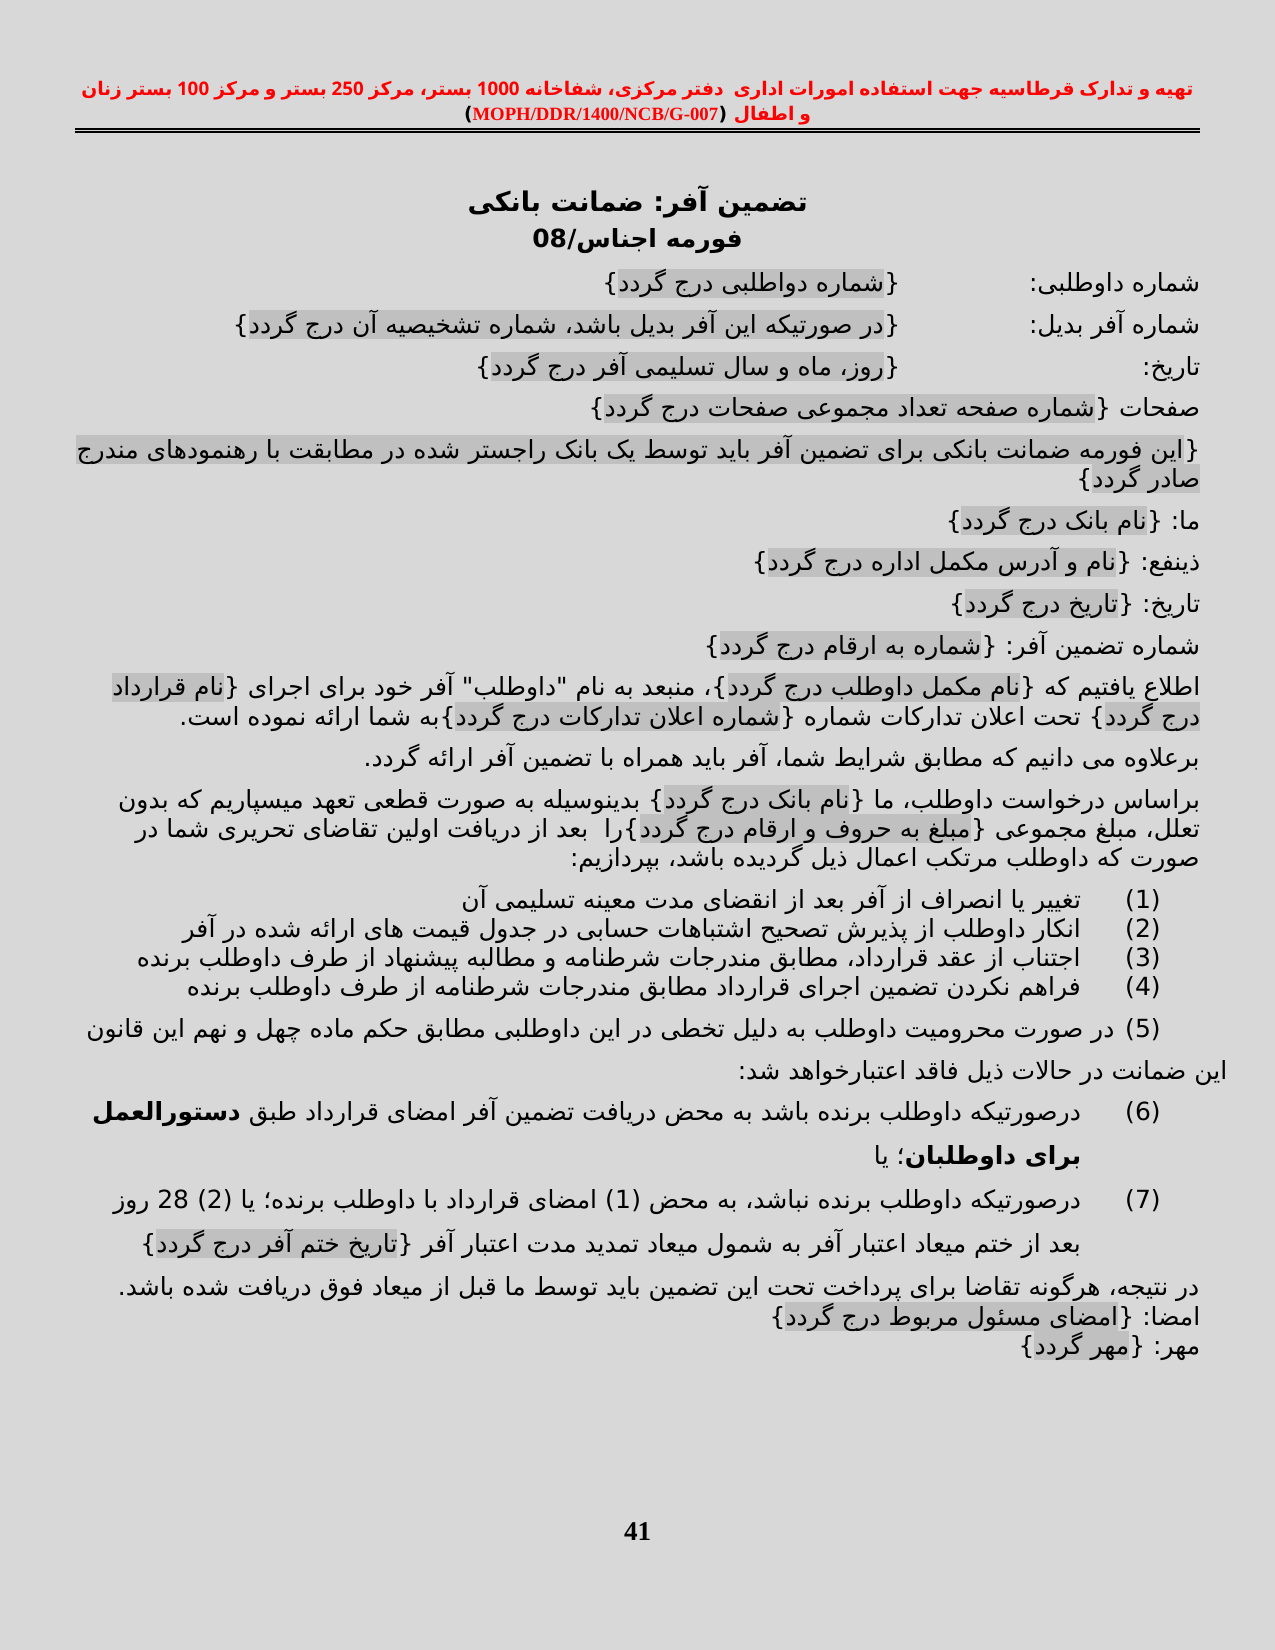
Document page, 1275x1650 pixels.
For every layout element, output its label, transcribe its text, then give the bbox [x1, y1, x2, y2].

text تاریخ: {تاریخ درج گردد} [75, 589, 965, 618]
text امضا: {امضای مسئول مربوط درج گردد} [1118, 1302, 1200, 1331]
text ذینفع: {نام و آدرس مکمل اداره درج گردد} [1116, 548, 1200, 577]
text این ضمانت در حالات ذیل فاقد اعتبارخواهد شد: [75, 1056, 1227, 1085]
text شماره داوطلبی: {شماره دواطلبی درج گردد} [75, 268, 1200, 298]
text شماره تضمین آفر: {شماره به ارقام درج گردد} [75, 631, 720, 660]
text برعلاوه می دانیم که مطابق شرایط شما، آفر باید همراه با تضمین آفر ارائه گردد. [75, 743, 1200, 773]
text براساس درخواست داوطلب، ما {نام بانک درج گردد} بدینوسیله به صورت قطعی تعهد میسپاریم که بدون تعلل، مبلغ مجموعی {مبلغ به حروف و ارقام درج گردد}را بعد از دریافت اولین تقاضای تحریری شما در صورت که داوطلب مرتکب اعمال ذیل گردیده باشد، بپردازیم: [75, 785, 1200, 873]
text تاریخ: {تاریخ درج گردد} [1118, 589, 1200, 618]
text اطلاع یافتیم که {نام مکمل داوطلب درج گردد}، منبعد به نام "داوطلب" آفر خود برای اجرای {نام قرارداد درج گردد} تحت اعلان تدارکات شماره {شماره اعلان تدارکات درج گردد}به شما ارائه نموده است. [75, 673, 728, 731]
list اجتناب از عقد قرارداد، مطابق مندرجات شرطنامه و مطالبه پیشنهاد از طرف داوطلب برنده [75, 943, 1125, 973]
text تاریخ: {روز، ماه و سال تسلیمی آفر درج گردد} [884, 352, 1200, 381]
list درصورتیکه داوطلب برنده نباشد، به محض (1) امضای قرارداد با داوطلب برنده؛ یا (2) 28 روز بعد از ختم میعاد اعتبار آفر به شمول میعاد تمدید مدت اعتبار آفر {تاریخ ختم آفر درج گردد} [75, 1185, 1125, 1258]
text ما: {نام بانک درج گردد} [1147, 506, 1200, 535]
text مهر: {مهر گردد} [75, 1331, 1034, 1360]
text ذینفع: {نام و آدرس مکمل اداره درج گردد} [75, 548, 768, 577]
text در نتیجه، هرگونه تقاضا برای پرداخت تحت این تضمین باید توسط ما قبل از میعاد فوق دریافت شده باشد. [75, 1273, 1200, 1302]
text شماره تضمین آفر: {شماره به ارقام درج گردد} [981, 631, 1200, 660]
list درصورتیکه داوطلب برنده باشد به محض دریافت تضمین آفر امضای قرارداد طبق دستورالعمل برای داوطلبان؛ یا [75, 1098, 1125, 1171]
subtitle تضمین آفر: ضمانت بانکی [75, 187, 1200, 218]
text {این فورمه ضمانت بانکی برای تضمین آفر باید توسط یک بانک راجستر شده در مطابقت با رهنمودهای مندرج صادر گردد} [75, 435, 1092, 493]
list فراهم نکردن تضمین اجرای قرارداد مطابق مندرجات شرطنامه از طرف داوطلب برنده [75, 973, 1125, 1002]
text شماره آفر بدیل: {در صورتیکه این آفر بدیل باشد، شماره تشخیصیه آن درج گردد} [884, 310, 1200, 339]
text امضا: {امضای مسئول مربوط درج گردد} [75, 1302, 785, 1331]
text فورمه اجناس/08 [75, 224, 1200, 253]
text ما: {نام بانک درج گردد} [75, 506, 961, 535]
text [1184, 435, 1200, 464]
text اطلاع یافتیم که {نام مکمل داوطلب درج گردد}، منبعد به نام "داوطلب" آفر خود برای اجرای {نام قرارداد درج گردد} تحت اعلان تدارکات شماره {شماره اعلان تدارکات درج گردد}به شما ارائه نموده است. [780, 673, 1200, 731]
text صفحات {شماره صفحه تعداد مجموعی صفحات درج گردد} [75, 393, 1200, 423]
text مهر: {مهر گردد} [1129, 1331, 1200, 1360]
list در صورت محرومیت داوطلب به دلیل تخطی در این داوطلبی مطابق حکم ماده چهل و نهم این قانون [0, 1014, 1125, 1043]
text شماره آفر بدیل: {در صورتیکه این آفر بدیل باشد، شماره تشخیصیه آن درج گردد} [75, 310, 249, 339]
text تاریخ: {روز، ماه و سال تسلیمی آفر درج گردد} [75, 352, 491, 381]
list انکار داوطلب از پذیرش تصحیح اشتباهات حسابی در جدول قیمت های ارائه شده در آفر [75, 914, 1125, 943]
list تغییر یا انصراف از آفر بعد از انقضای مدت معینه تسلیمی آن [75, 885, 1125, 914]
